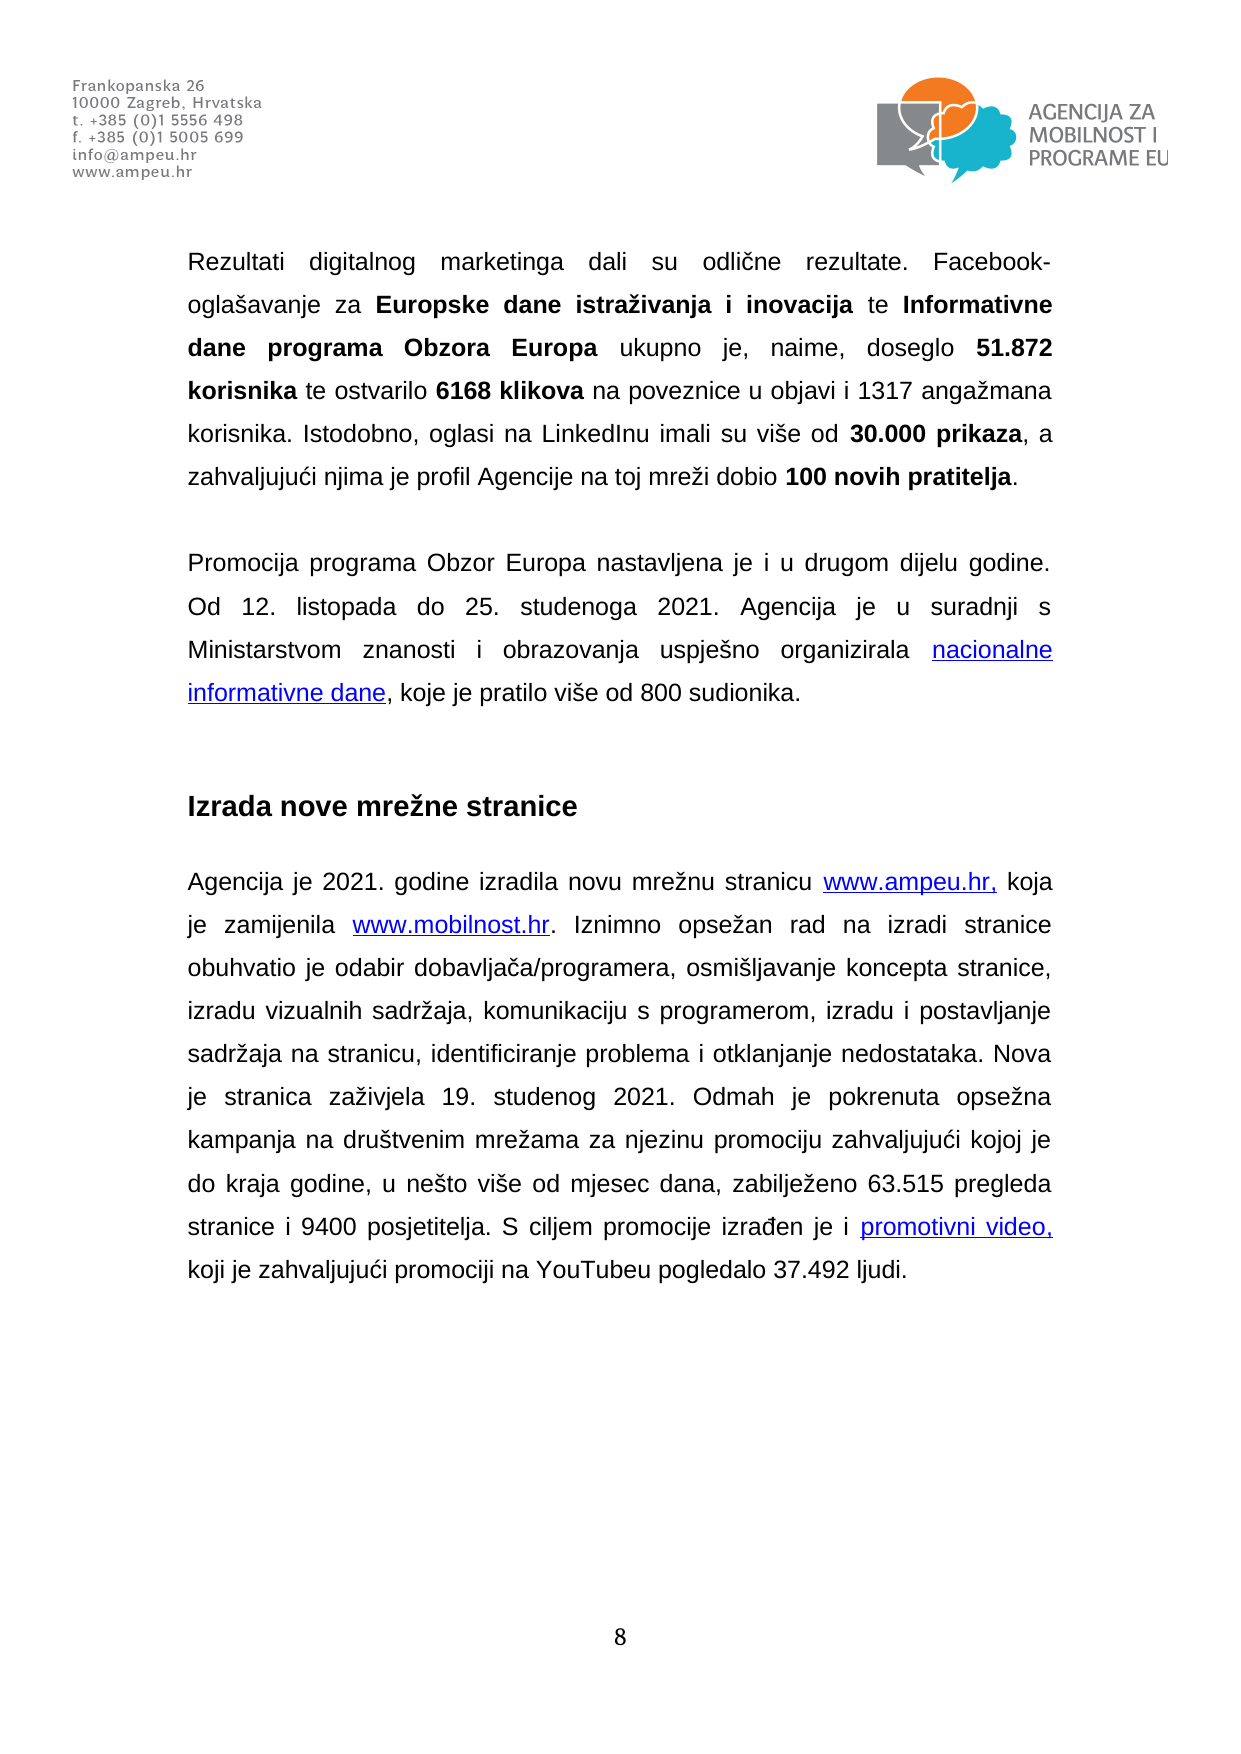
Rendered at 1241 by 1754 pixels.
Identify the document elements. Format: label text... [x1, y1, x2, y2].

picture [72, 75, 1168, 189]
text Promocija programa Obzor Europa nastavljena je i u drugom dijelu godine. Od 12. listopada do 25. studenoga 2021. Agencija je u suradnji s Ministarstvom znanosti i obrazovanja uspješno organizirala nacionalne informativne dane, koje je pratilo više od 800 sudionika. [187, 548, 1053, 707]
text Agencija je 2021. godine izradila novu mrežnu stranicu www.ampeu.hr, koja je zamijenila www.mobilnost.hr. Iznimno opsežan rad na izradi stranice obuhvatio je odabir dobavljača/programera, osmišljavanje koncepta stranice, izradu vizualnih sadržaja, komunikaciju s programerom, izradu i postavljanje sadržaja na stranicu, identificiranje problema i otklanjanje nedostataka. Nova je stranica zaživjela 19. studenog 2021. Odmah je pokrenuta opsežna kampanja na društvenim mrežama za njezinu promociju zahvaljujući kojoj je do kraja godine, u nešto više od mjesec dana, zabilježeno 63.515 pregleda stranice i 9400 posjetitelja. S ciljem promocije izrađen je i promotivni video, koji je zahvaljujući promociji na YouTubeu pogledalo 37.492 ljudi. [187, 867, 1053, 1283]
text Rezultati digitalnog marketinga dali su odlične rezultate. Facebook-oglašavanje za Europske dane istraživanja i inovacija te Informativne dane programa Obzora Europa ukupno je, naime, doseglo 51.872 korisnika te ostvarilo 6168 klikova na poveznice u objavi i 1317 angažmana korisnika. Istodobno, oglasi na LinkedInu imali su više od 30.000 prikaza, a zahvaljujući njima je profil Agencije na toj mreži dobio 100 novih pratitelja. [187, 247, 1053, 491]
subtitle Izrada nove mrežne stranice [187, 789, 1053, 823]
